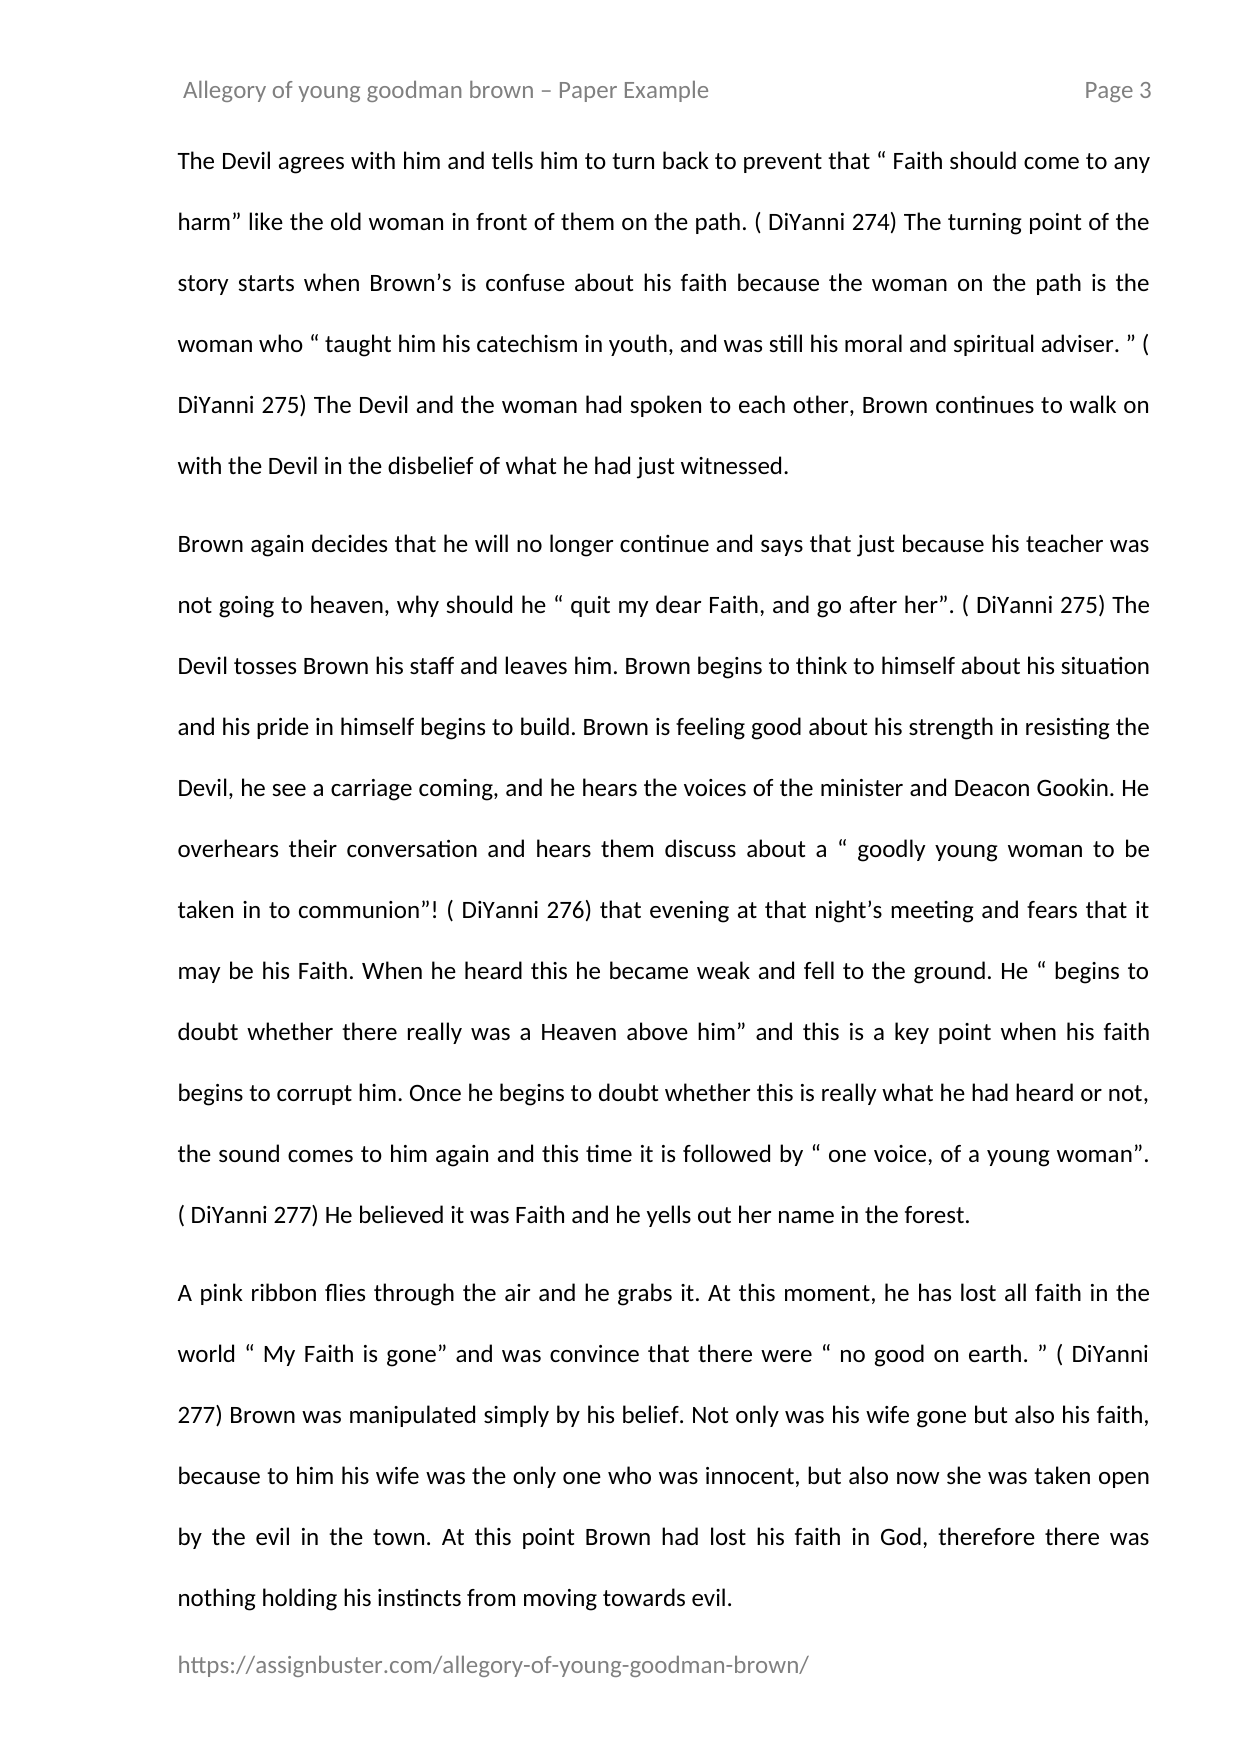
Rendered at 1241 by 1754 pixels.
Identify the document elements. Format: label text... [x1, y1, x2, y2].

text Brown again decides that he will no longer continue and says that just because his teacher was not going to heaven, why should he “ quit my dear Faith, and go after her”. ( DiYanni 275) The Devil tosses Brown his staff and leaves him. Brown begins to think to himself about his situation and his pride in himself begins to build. Brown is feeling good about his strength in resisting the Devil, he see a carriage coming, and he hears the voices of the minister and Deacon Gookin. He overhears their conversation and hears them discuss about a “ goodly young woman to be taken in to communion”! ( DiYanni 276) that evening at that night’s meeting and fears that it may be his Faith. When he heard this he became weak and fell to the ground. He “ begins to doubt whether there really was a Heaven above him” and this is a key point when his faith begins to corrupt him. Once he begins to doubt whether this is really what he had heard or not, the sound comes to him again and this time it is followed by “ one voice, of a young woman”. ( DiYanni 277) He believed it was Faith and he yells out her name in the forest. [177, 528, 1152, 1230]
text The Devil agrees with him and tells him to turn back to prevent that “ Faith should come to any harm” like the old woman in front of them on the path. ( DiYanni 274) The turning point of the story starts when Brown’s is confuse about his faith because the woman on the path is the woman who “ taught him his catechism in youth, and was still his moral and spiritual adviser. ” ( DiYanni 275) The Devil and the woman had spoken to each other, Brown continues to walk on with the Devil in the disbelief of what he had just witnessed. [177, 145, 1152, 481]
text A pink ribbon flies through the air and he grabs it. At this moment, he has lost all faith in the world “ My Faith is gone” and was convince that there were “ no good on earth. ” ( DiYanni 277) Brown was manipulated simply by his belief. Not only was his wife gone but also his faith, because to him his wife was the only one who was innocent, but also now she was taken open by the evil in the town. At this point Brown had lost his faith in God, therefore there was nothing holding his instincts from moving towards evil. [177, 1277, 1152, 1613]
